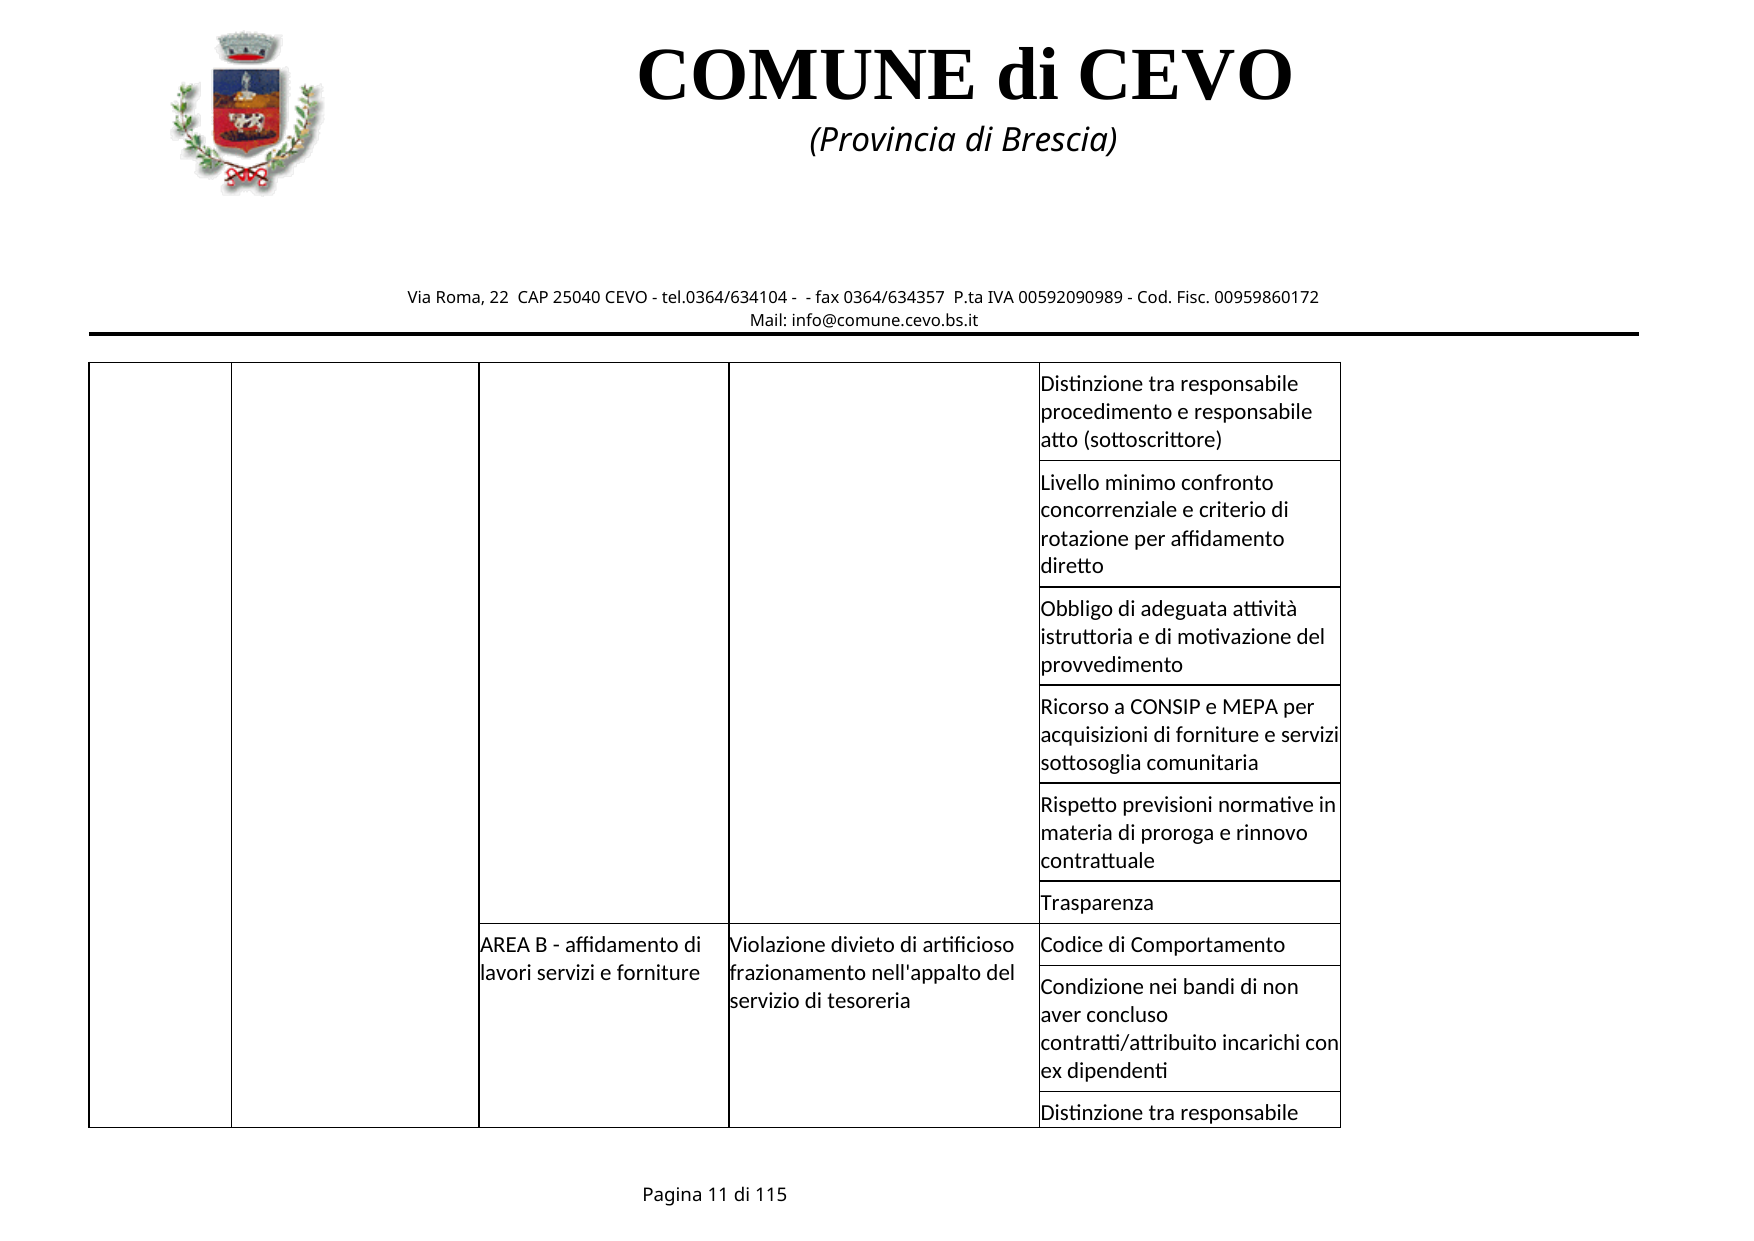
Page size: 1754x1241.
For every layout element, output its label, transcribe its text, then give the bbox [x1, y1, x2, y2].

table_cell Livello minimo confronto concorrenziale e criterio di rotazione per affidamento diretto [1040, 461, 1340, 586]
table_cell AREA B - affidamento di lavori servizi e forniture [480, 924, 728, 1126]
table_cell Distinzione tra responsabile procedimento e responsabile atto (sottoscrittore) [1040, 1092, 1340, 1126]
picture [168, 29, 325, 197]
table_cell Codice di Comportamento [1040, 924, 1340, 964]
table_cell Trasparenza [1040, 882, 1340, 922]
table_cell Distinzione tra responsabile procedimento e responsabile atto (sottoscrittore) [1040, 363, 1340, 460]
table_cell Condizione nei bandi di non aver concluso contratti/attribuito incarichi con ex dipendenti [1040, 966, 1340, 1091]
table_cell Ricorso a CONSIP e MEPA per acquisizioni di forniture e servizi sottosoglia comunitaria [1040, 686, 1340, 782]
table_cell Obbligo di adeguata attività istruttoria e di motivazione del provvedimento [1040, 588, 1340, 684]
table_cell Rispetto previsioni normative in materia di proroga e rinnovo contrattuale [1040, 784, 1340, 880]
table_cell Violazione divieto di artificioso frazionamento nell'appalto del servizio di tesoreria [730, 924, 1039, 1126]
